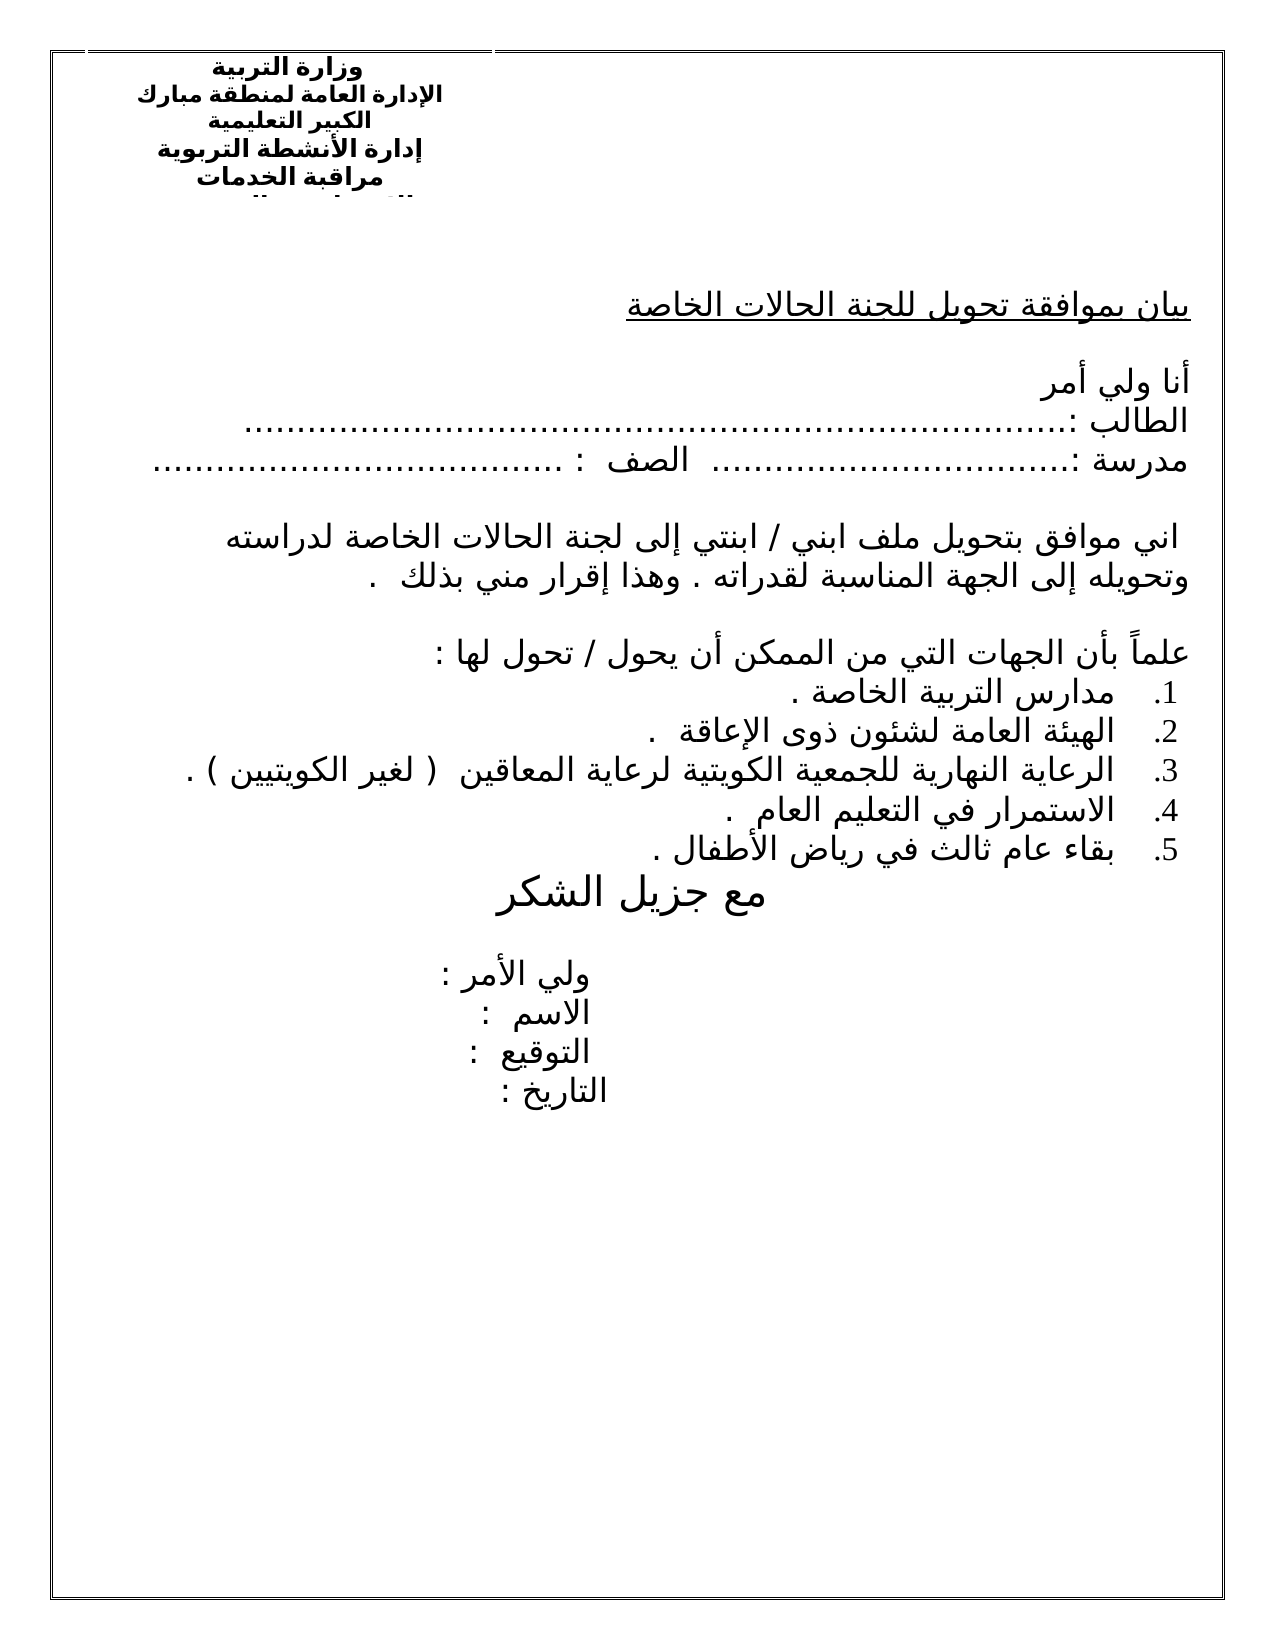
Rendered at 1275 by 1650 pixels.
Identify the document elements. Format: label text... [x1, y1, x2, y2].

list بقاء عام ثالث في رياض الأطفال . [150, 829, 1153, 868]
text علماً بأن الجهات التي من الممكن أن يحول / تحول لها : [150, 634, 1191, 673]
list مع جزيل الشكر [150, 868, 1116, 916]
text أنا ولي أمر الطالب :.............................................................................. [150, 363, 1191, 441]
list التوقيع : [150, 1032, 591, 1071]
list الاسم : [150, 994, 591, 1032]
text التاريخ : [150, 1071, 1191, 1110]
text مدرسة :.................................. الصف : ....................................... [150, 441, 1191, 479]
list الهيئة العامة لشئون ذوى الإعاقة . [150, 712, 1153, 751]
list مدارس التربية الخاصة . [150, 673, 1153, 712]
text بيان بموافقة تحويل للجنة الحالات الخاصة [150, 286, 1191, 324]
list ولي الأمر : [150, 955, 591, 994]
list الرعاية النهارية للجمعية الكويتية لرعاية المعاقين ( لغير الكويتيين ) . [150, 751, 1153, 790]
text اني موافق بتحويل ملف ابني / ابنتي إلى لجنة الحالات الخاصة لدراسته وتحويله إلى الجهة المناسبة لقدراته . وهذا إقرار مني بذلك . [150, 518, 1191, 595]
list الاستمرار في التعليم العام . [150, 790, 1153, 829]
